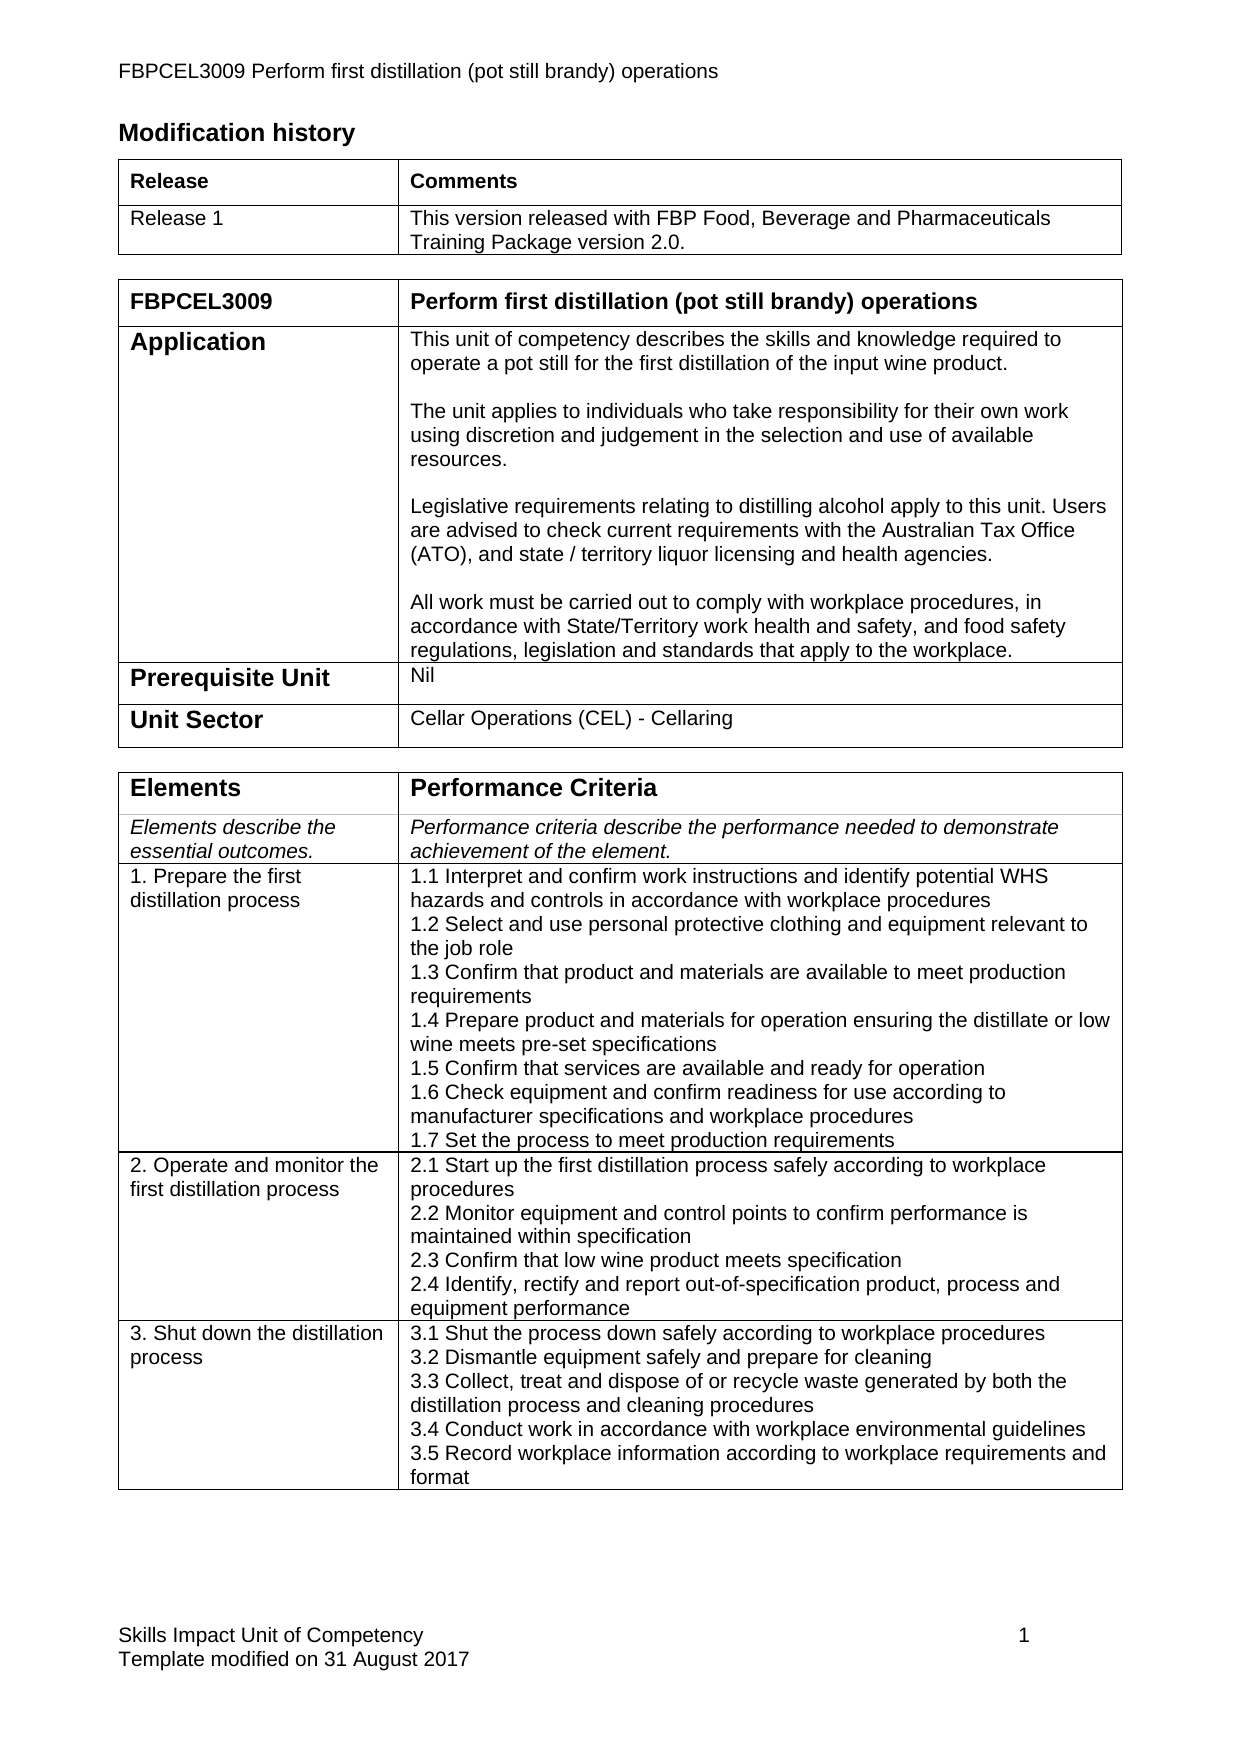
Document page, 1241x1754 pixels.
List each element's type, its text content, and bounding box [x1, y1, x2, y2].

table_cell 2.1 Start up the first distillation process safely according to workplace procedures 2.2 Monitor equipment and control points to confirm performance is maintained within specification 2.3 Confirm that low wine product meets specification 2.4 Identify, rectify and report out-of-specification product, process and equipment performance [399, 1153, 1122, 1320]
table_cell Elements describe the essential outcomes. [119, 815, 398, 863]
table_header Performance Criteria [399, 773, 1122, 814]
table_cell This unit of competency describes the skills and knowledge required to operate a pot still for the first distillation of the input wine product. The unit applies to individuals who take responsibility for their own work using discretion and judgement in the selection and use of available resources. Legislative requirements relating to distilling alcohol apply to this unit. Users are advised to check current requirements with the Australian Tax Office (ATO), and state / territory liquor licensing and health agencies. All work must be carried out to comply with workplace procedures, in accordance with State/Territory work health and safety, and food safety regulations, legislation and standards that apply to the workplace. [399, 327, 1122, 662]
subtitle Modification history [118, 118, 1122, 147]
table_cell This version released with FBP Food, Beverage and Pharmaceuticals Training Package version 2.0. [399, 206, 1121, 254]
table_header Release [119, 160, 398, 205]
table_cell Release 1 [119, 206, 398, 254]
table_cell Performance criteria describe the performance needed to demonstrate achievement of the element. [399, 815, 1122, 863]
table_header Elements [119, 773, 398, 814]
table_cell 1. Prepare the first distillation process [119, 864, 398, 1151]
table_cell 3. Shut down the distillation process [119, 1321, 398, 1489]
table_cell Unit Sector [119, 705, 398, 747]
table_header FBPCEL3009 [119, 280, 398, 326]
table_cell Application [119, 327, 398, 662]
table_cell Prerequisite Unit [119, 663, 398, 704]
table_cell Cellar Operations (CEL) - Cellaring [399, 705, 1122, 747]
table_cell Nil [399, 663, 1122, 704]
table_header Comments [399, 160, 1121, 205]
table_cell 1.1 Interpret and confirm work instructions and identify potential WHS hazards and controls in accordance with workplace procedures 1.2 Select and use personal protective clothing and equipment relevant to the job role 1.3 Confirm that product and materials are available to meet production requirements 1.4 Prepare product and materials for operation ensuring the distillate or low wine meets pre-set specifications 1.5 Confirm that services are available and ready for operation 1.6 Check equipment and confirm readiness for use according to manufacturer specifications and workplace procedures 1.7 Set the process to meet production requirements [399, 864, 1122, 1151]
table_cell 3.1 Shut the process down safely according to workplace procedures 3.2 Dismantle equipment safely and prepare for cleaning 3.3 Collect, treat and dispose of or recycle waste generated by both the distillation process and cleaning procedures 3.4 Conduct work in accordance with workplace environmental guidelines 3.5 Record workplace information according to workplace requirements and format [399, 1321, 1122, 1489]
table_header Perform first distillation (pot still brandy) operations [399, 280, 1122, 326]
table_cell 2. Operate and monitor the first distillation process [119, 1153, 398, 1320]
